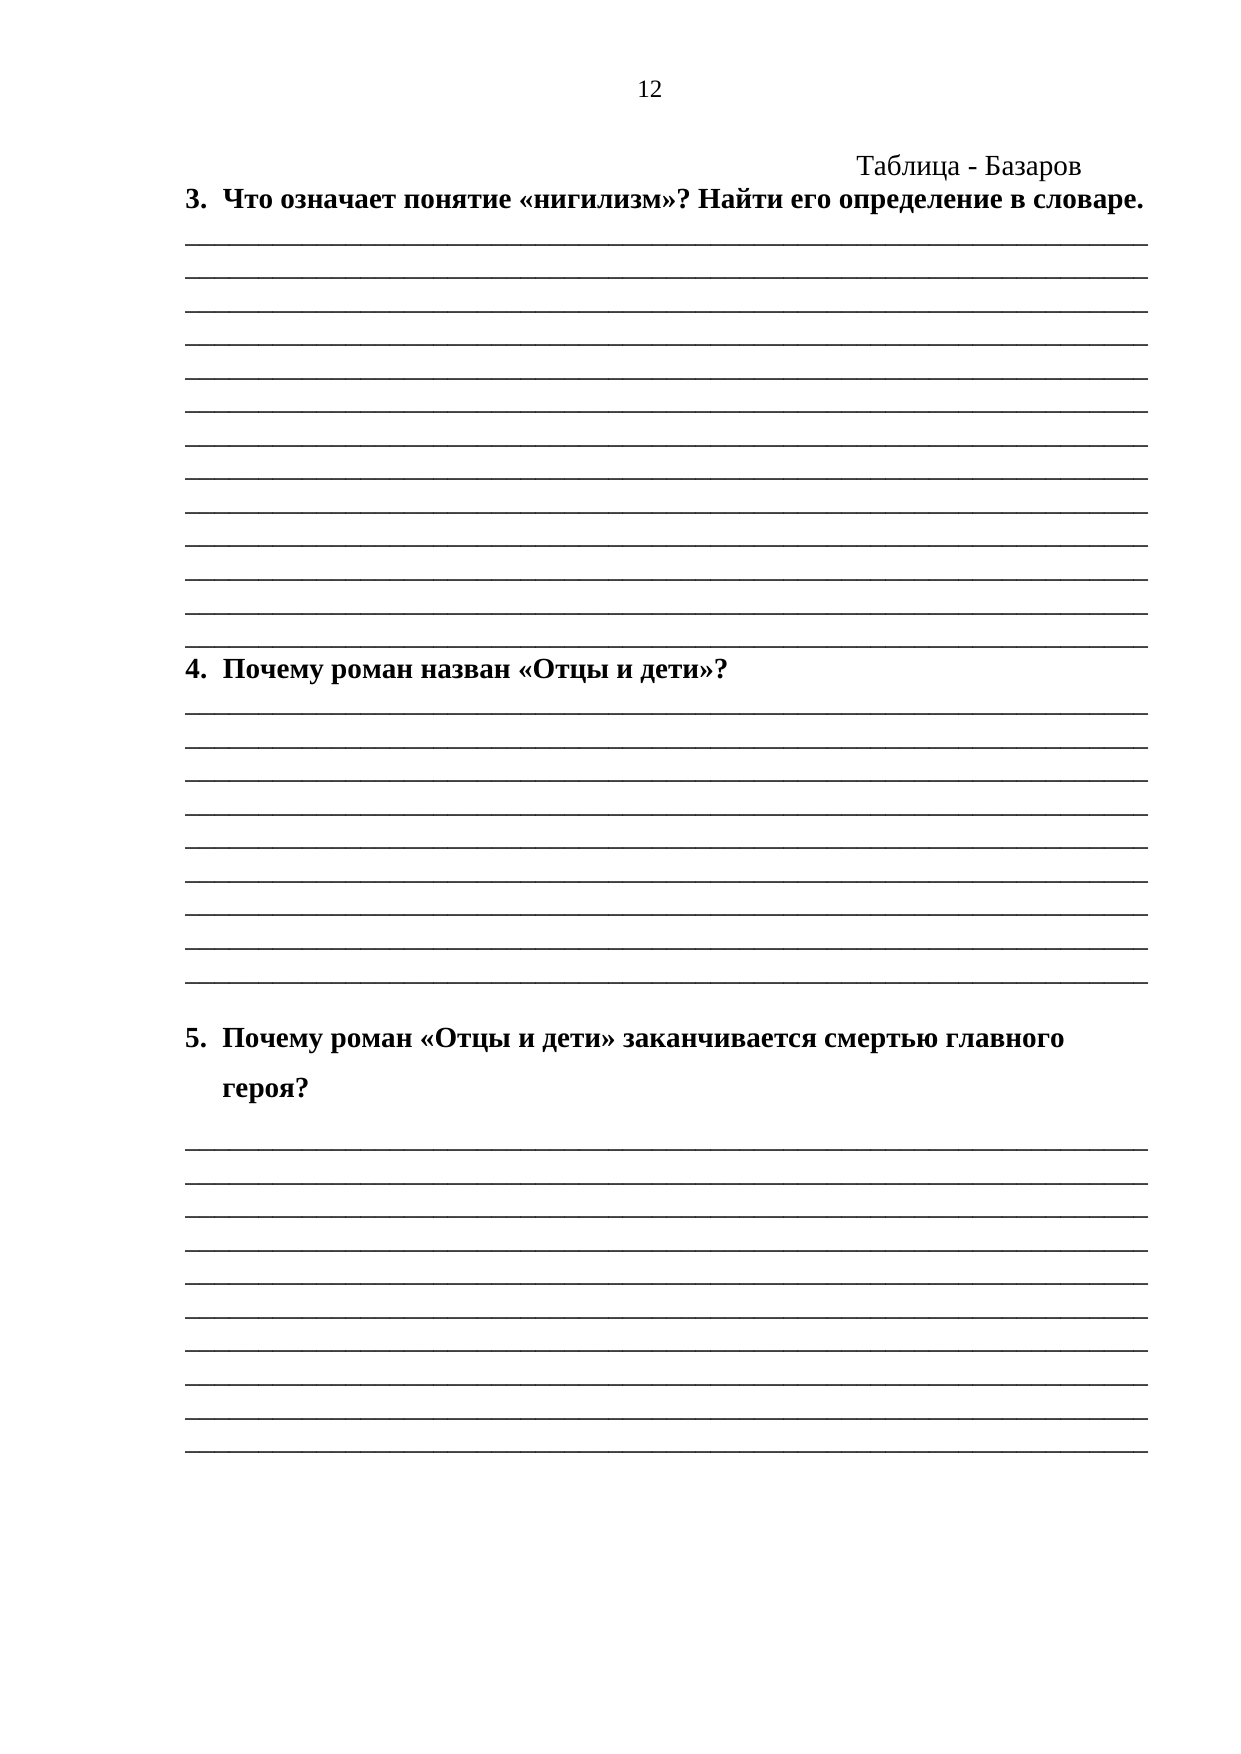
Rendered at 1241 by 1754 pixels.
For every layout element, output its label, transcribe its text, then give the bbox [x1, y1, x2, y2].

list Почему роман «Отцы и дети» заканчивается смертью главного героя? [185, 1020, 1152, 1104]
text Таблица - Базаров [185, 148, 1152, 181]
list Почему роман назван «Отцы и дети»? [185, 651, 1152, 684]
list Что означает понятие «нигилизм»? Найти его определение в словаре. [185, 181, 1152, 215]
text ____________________________________________________________________________________________________________________________________________________________________________________________________________________________________________________________________________________________________________________________________________________________________________________________________________________________________________________________________________________________________________________________________________________________________________________________________________________________________________________________________________________ [185, 1120, 1152, 1456]
text __________________________________________________________________________________________________________________________________________________________________________________________________________________________________________________________________________________________________________________________________________________________________________________________________________________________________________________________________________________________________________________________________________________________________________________________________________________________________________________________________________________________________________________________________________________________________________________________________________________________________________________________________________________________ [185, 215, 1152, 651]
text __________________________________________________________________________________________________________________________________________________________________________________________________________________________________________________________________________________________________________________________________________________________________________________________________________________________________________________________________________________________________________________________________________________________________________________________________________________ [185, 684, 1152, 986]
